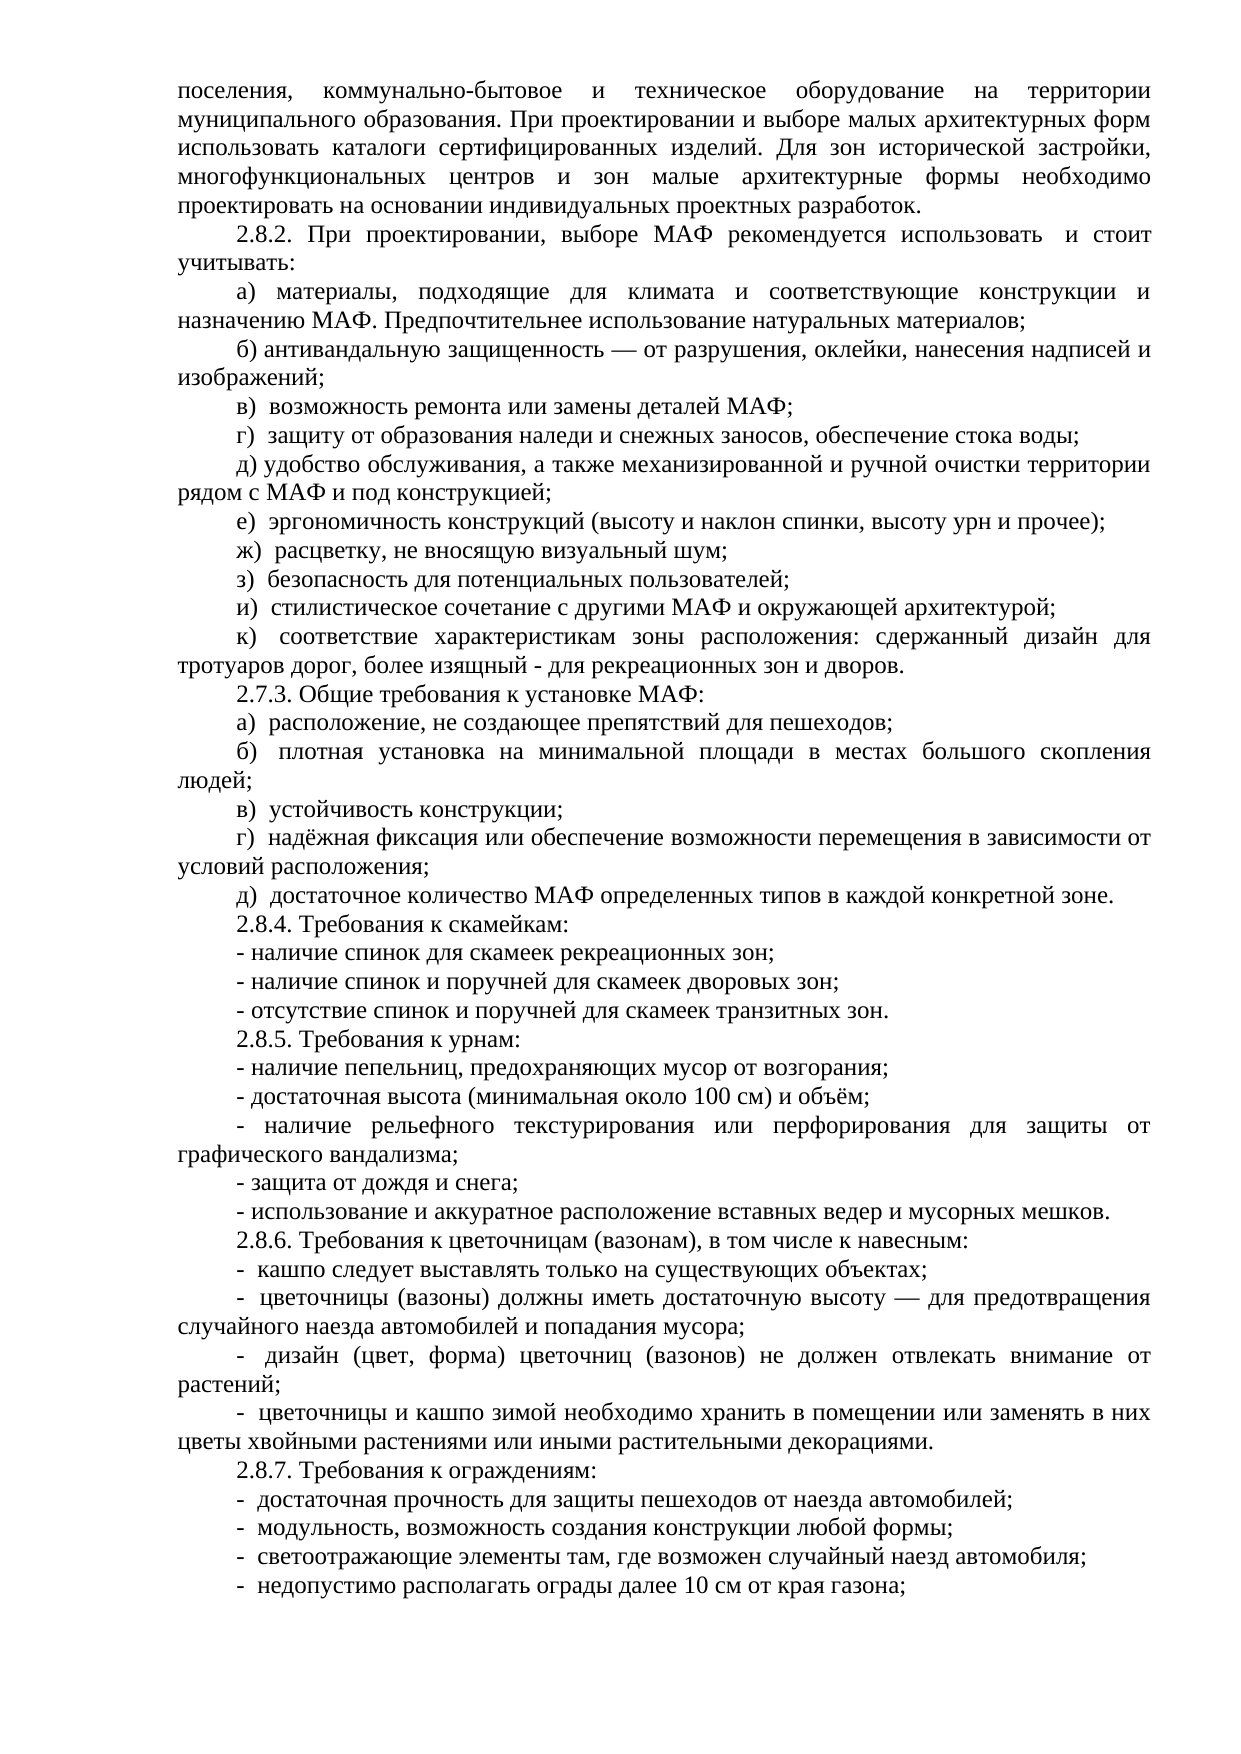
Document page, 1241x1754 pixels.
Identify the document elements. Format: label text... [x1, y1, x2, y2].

text - наличие рельефного текстурирования или перфорирования для защиты от графического вандализма; [177, 1110, 1152, 1167]
text д) удобство обслуживания, а также механизированной и ручной очистки территории рядом с МАФ и под конструкцией; [177, 449, 1152, 506]
text - защита от дождя и снега; [177, 1167, 1152, 1196]
text - наличие спинок для скамеек рекреационных зон; [177, 937, 1152, 966]
text - достаточная прочность для защиты пешеходов от наезда автомобилей; [177, 1484, 1152, 1512]
text в) возможность ремонта или замены деталей МАФ; [177, 391, 1152, 420]
text б) плотная установка на минимальной площади в местах большого скопления людей; [177, 736, 1152, 794]
text з) безопасность для потенциальных пользователей; [177, 564, 1152, 592]
text в) устойчивость конструкции; [177, 794, 1152, 822]
text - модульность, возможность создания конструкции любой формы; [177, 1512, 1152, 1541]
text - отсутствие спинок и поручней для скамеек транзитных зон. [177, 995, 1152, 1024]
text ж) расцветку, не вносящую визуальный шум; [177, 535, 1152, 564]
text а) расположение, не создающее препятствий для пешеходов; [177, 707, 1152, 736]
text 2.8.4. Требования к скамейкам: [177, 909, 1152, 937]
text а) материалы, подходящие для климата и соответствующие конструкции и назначению МАФ. Предпочтительнее использование натуральных материалов; [177, 276, 1152, 334]
text - цветочницы и кашпо зимой необходимо хранить в помещении или заменять в них цветы хвойными растениями или иными растительными декорациями. [177, 1397, 1152, 1455]
text - кашпо следует выставлять только на существующих объектах; [177, 1254, 1152, 1282]
text 2.7.3. Общие требования к установке МАФ: [177, 679, 1152, 707]
text - использование и аккуратное расположение вставных ведер и мусорных мешков. [177, 1196, 1152, 1225]
text г) надёжная фиксация или обеспечение возможности перемещения в зависимости от условий расположения; [177, 822, 1152, 880]
text е) эргономичность конструкций (высоту и наклон спинки, высоту урн и прочее); [177, 506, 1152, 535]
text 2.8.6. Требования к цветочницам (вазонам), в том числе к навесным: [177, 1225, 1152, 1254]
text и) стилистическое сочетание с другими МАФ и окружающей архитектурой; [177, 592, 1152, 621]
text - наличие спинок и поручней для скамеек дворовых зон; [177, 966, 1152, 995]
text б) антивандальную защищенность ― от разрушения, оклейки, нанесения надписей и изображений; [177, 334, 1152, 391]
text - наличие пепельниц, предохраняющих мусор от возгорания; [177, 1052, 1152, 1081]
text 2.8.7. Требования к ограждениям: [177, 1455, 1152, 1484]
text к) соответствие характеристикам зоны расположения: сдержанный дизайн для тротуаров дорог, более изящный - для рекреационных зон и дворов. [177, 621, 1152, 679]
text 2.8.5. Требования к урнам: [177, 1024, 1152, 1052]
text - дизайн (цвет, форма) цветочниц (вазонов) не должен отвлекать внимание от растений; [177, 1340, 1152, 1397]
text - достаточная высота (минимальная около 100 см) и объём; [177, 1081, 1152, 1110]
text д) достаточное количество МАФ определенных типов в каждой конкретной зоне. [177, 880, 1152, 909]
text - светоотражающие элементы там, где возможен случайный наезд автомобиля; [177, 1541, 1152, 1570]
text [177, 75, 1152, 219]
text - цветочницы (вазоны) должны иметь достаточную высоту ― для предотвращения случайного наезда автомобилей и попадания мусора; [177, 1282, 1152, 1340]
text 2.8.2. При проектировании, выборе МАФ рекомендуется использовать и стоит учитывать: [177, 219, 1152, 276]
text - недопустимо располагать ограды далее 10 см от края газона; [177, 1570, 1152, 1599]
text г) защиту от образования наледи и снежных заносов, обеспечение стока воды; [177, 420, 1152, 449]
